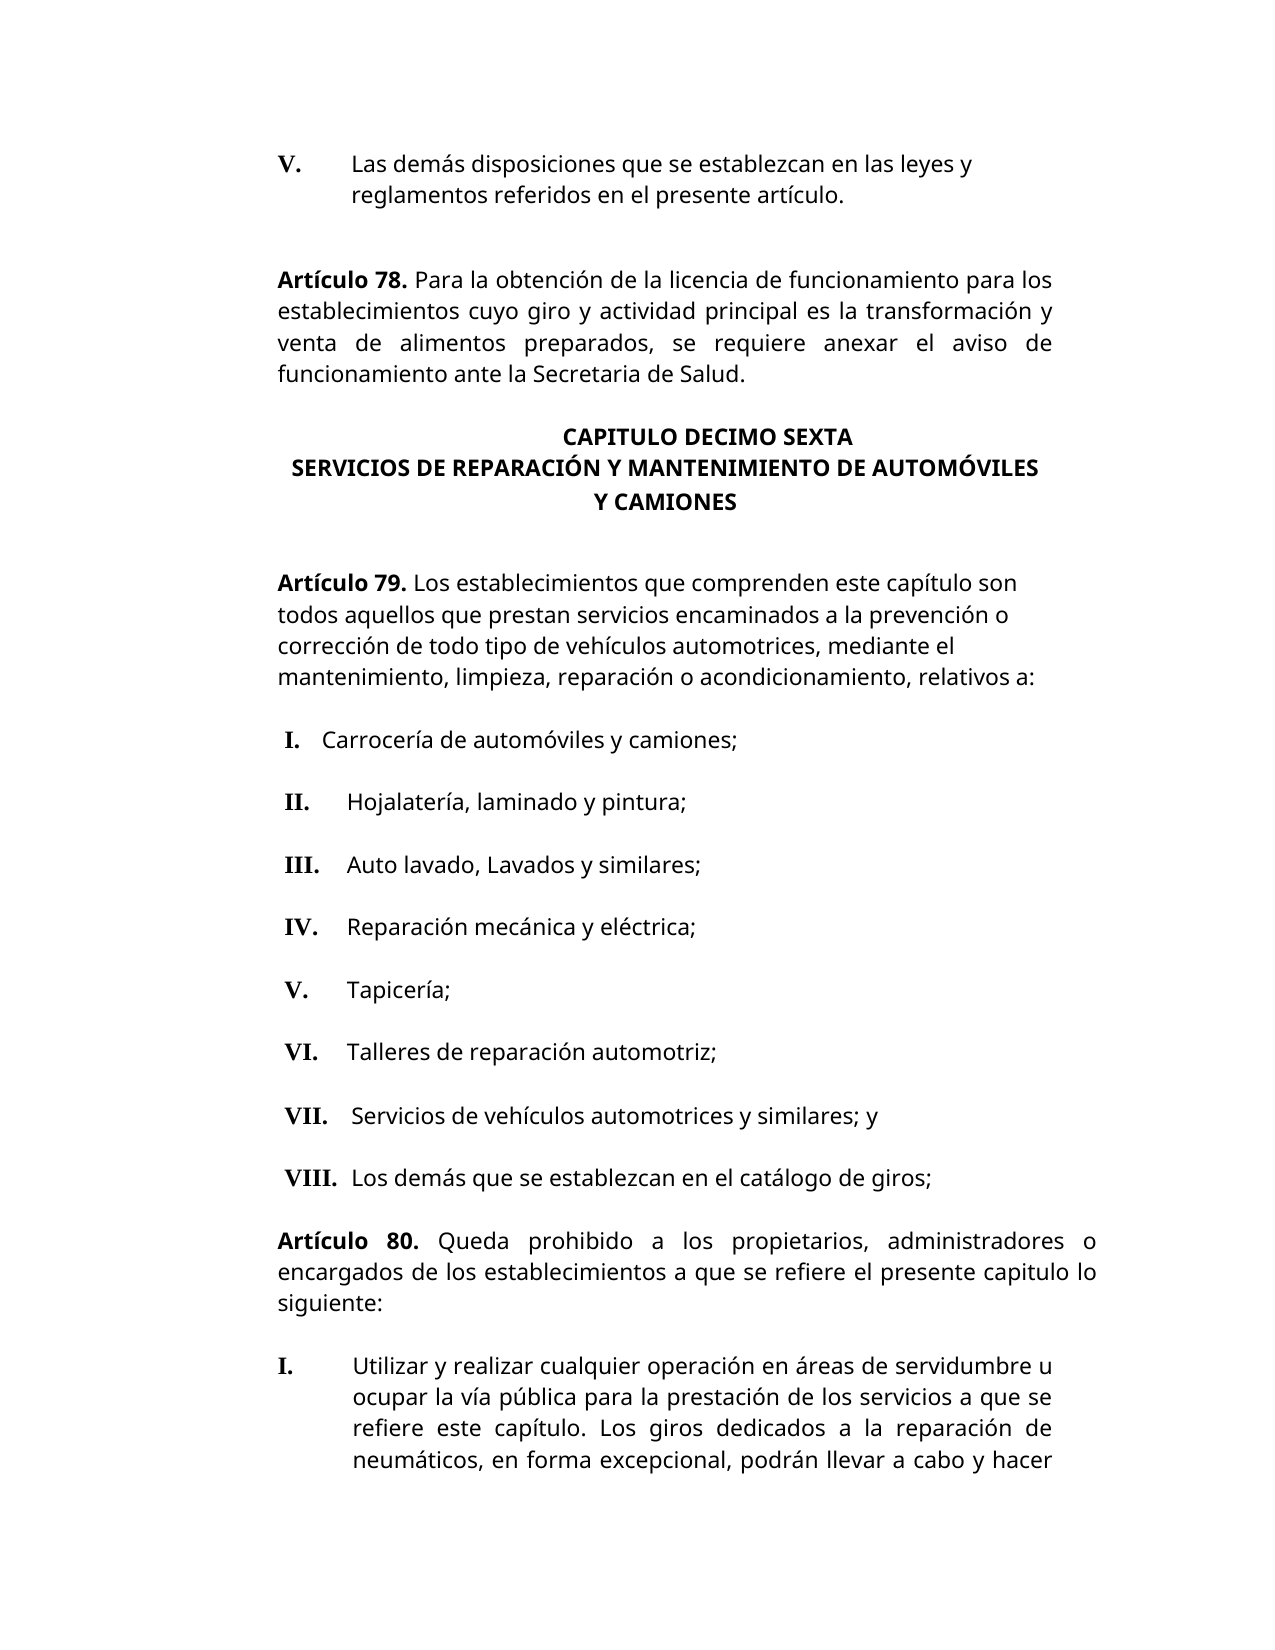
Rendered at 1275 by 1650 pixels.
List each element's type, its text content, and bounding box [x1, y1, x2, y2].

subtitle CAPITULO DECIMO SEXTA [562, 421, 1098, 452]
list Hojalatería, laminado y pintura; [284, 786, 1098, 817]
list Carrocería de automóviles y camiones; [284, 724, 1098, 755]
text Artículo 78. Para la obtención de la licencia de funcionamiento para los establecimientos cuyo giro y actividad principal es la transformación y venta de alimentos preparados, se requiere anexar el aviso de funcionamiento ante la Secretaria de Salud. [277, 264, 1053, 389]
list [277, 1350, 1053, 1475]
list Los demás que se establezcan en el catálogo de giros; [284, 1162, 1098, 1194]
list Reparación mecánica y eléctrica; [284, 911, 1098, 942]
text Artículo 79. Los establecimientos que comprenden este capítulo son todos aquellos que prestan servicios encaminados a la prevención o corrección de todo tipo de vehículos automotrices, mediante el mantenimiento, limpieza, reparación o acondicionamiento, relativos a: [277, 567, 1053, 692]
list Las demás disposiciones que se establezcan en las leyes y reglamentos referidos en el presente artículo. [277, 148, 1053, 210]
text Artículo 80. Queda prohibido a los propietarios, administradores o encargados de los establecimientos a que se refiere el presente capitulo lo siguiente: [277, 1225, 1098, 1319]
text SERVICIOS DE REPARACIÓN Y MANTENIMIENTO DE AUTOMÓVILES Y CAMIONES [283, 452, 1047, 517]
list Tapicería; [284, 974, 1098, 1005]
list Talleres de reparación automotriz; [284, 1036, 1098, 1067]
list Auto lavado, Lavados y similares; [284, 849, 1098, 880]
list Servicios de vehículos automotrices y similares; y [284, 1100, 1098, 1131]
